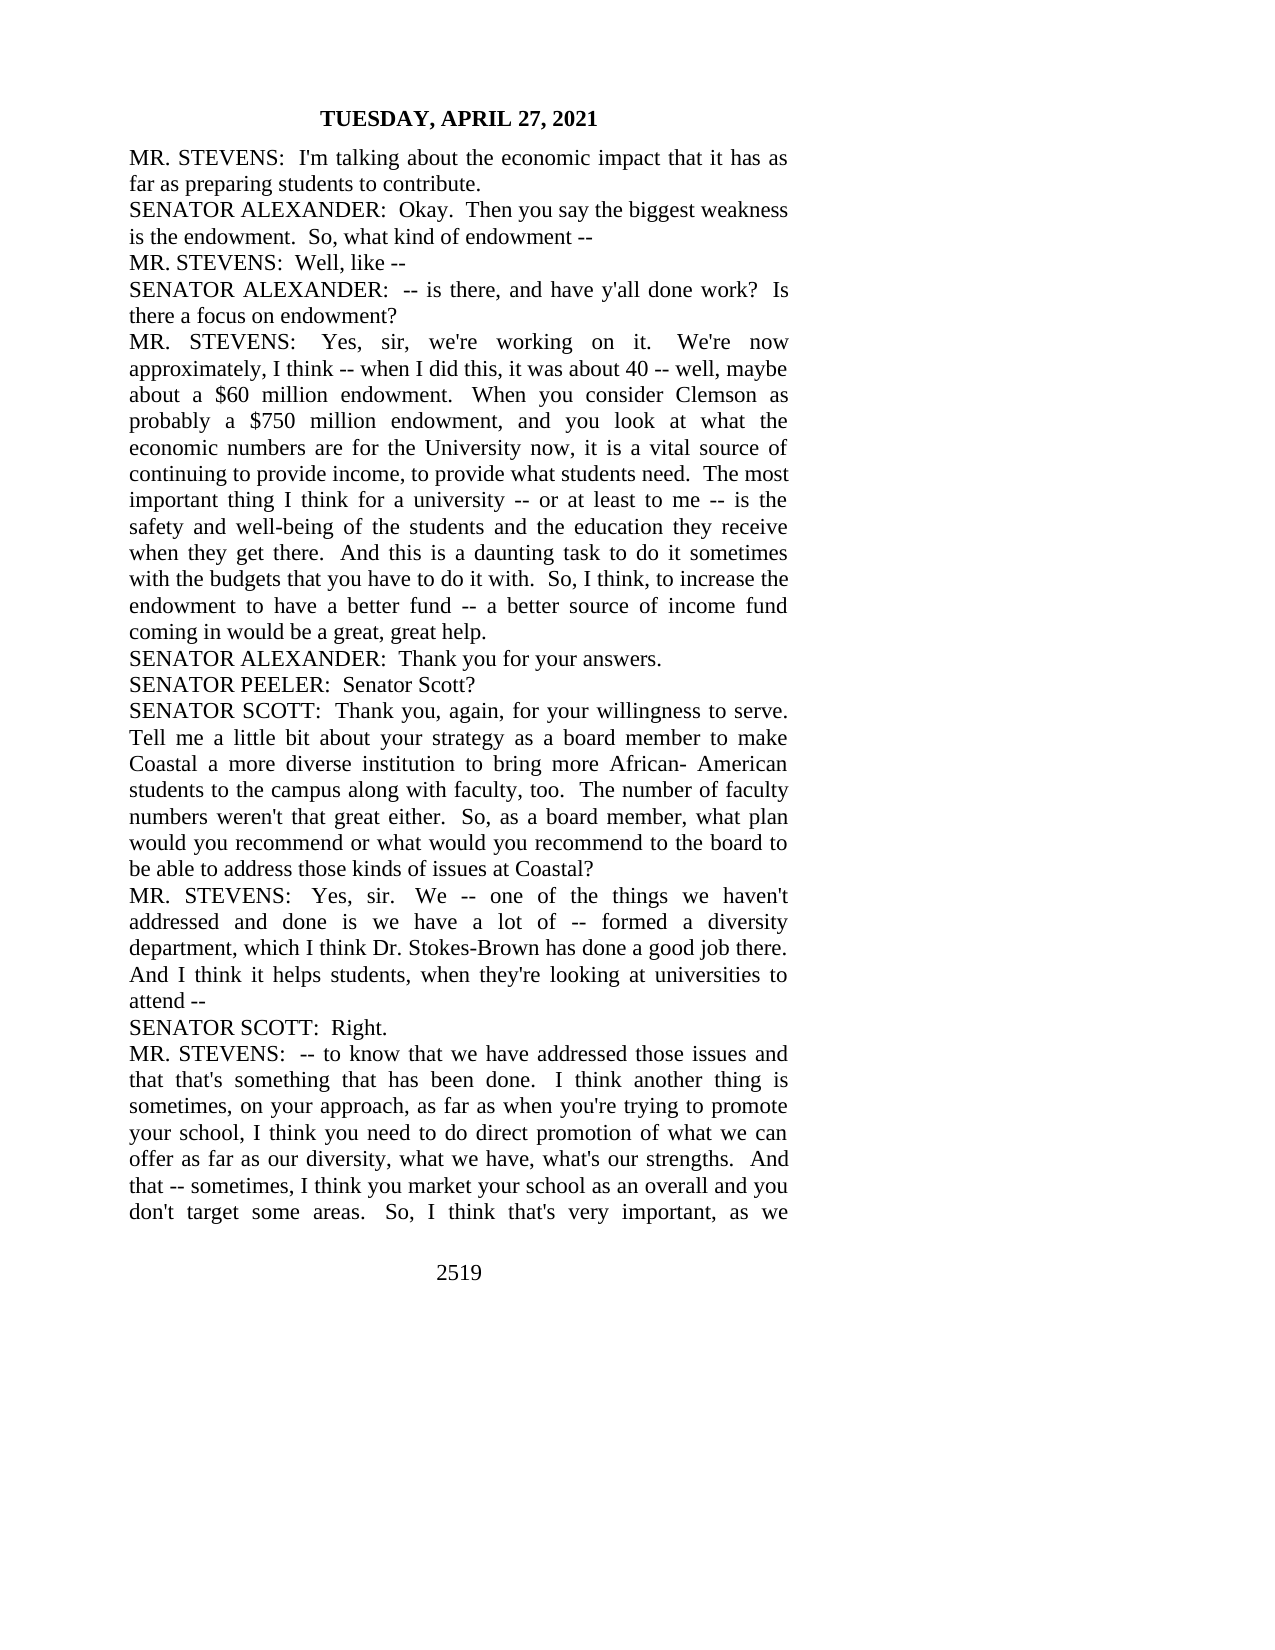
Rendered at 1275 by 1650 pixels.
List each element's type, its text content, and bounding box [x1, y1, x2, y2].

text MR. STEVENS: Well, like -- [129, 249, 789, 276]
text MR. STEVENS: I'm talking about the economic impact that it has as far as preparing students to contribute. [129, 144, 789, 197]
text SENATOR SCOTT: Right. [129, 1013, 789, 1040]
text SENATOR SCOTT: Thank you, again, for your willingness to serve. Tell me a little bit about your strategy as a board member to make Coastal a more diverse institution to bring more African- American students to the campus along with faculty, too. The number of faculty numbers weren't that great either. So, as a board member, what plan would you recommend or what would you recommend to the board to be able to address those kinds of issues at Coastal? [129, 697, 789, 882]
text SENATOR PEELER: Senator Scott? [129, 671, 789, 697]
text MR. STEVENS: Yes, sir. We -- one of the things we haven't addressed and done is we have a lot of -- formed a diversity department, which I think Dr. Stokes-Brown has done a good job there. And I think it helps students, when they're looking at universities to attend -- [129, 882, 789, 1013]
text SENATOR ALEXANDER: Okay. Then you say the biggest weakness is the endowment. So, what kind of endowment -- [129, 197, 789, 249]
text MR. STEVENS: Yes, sir, we're working on it. We're now approximately, I think -- when I did this, it was about 40 -- well, maybe about a $60 million endowment. When you consider Clemson as probably a $750 million endowment, and you look at what the economic numbers are for the University now, it is a vital source of continuing to provide income, to provide what students need. The most important thing I think for a university -- or at least to me -- is the safety and well-being of the students and the education they receive when they get there. And this is a daunting task to do it sometimes with the budgets that you have to do it with. So, I think, to increase the endowment to have a better fund -- a better source of income fund coming in would be a great, great help. [129, 328, 789, 644]
text SENATOR ALEXANDER: -- is there, and have y'all done work? Is there a focus on endowment? [129, 276, 789, 328]
text SENATOR ALEXANDER: Thank you for your answers. [129, 644, 789, 671]
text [129, 1040, 789, 1224]
